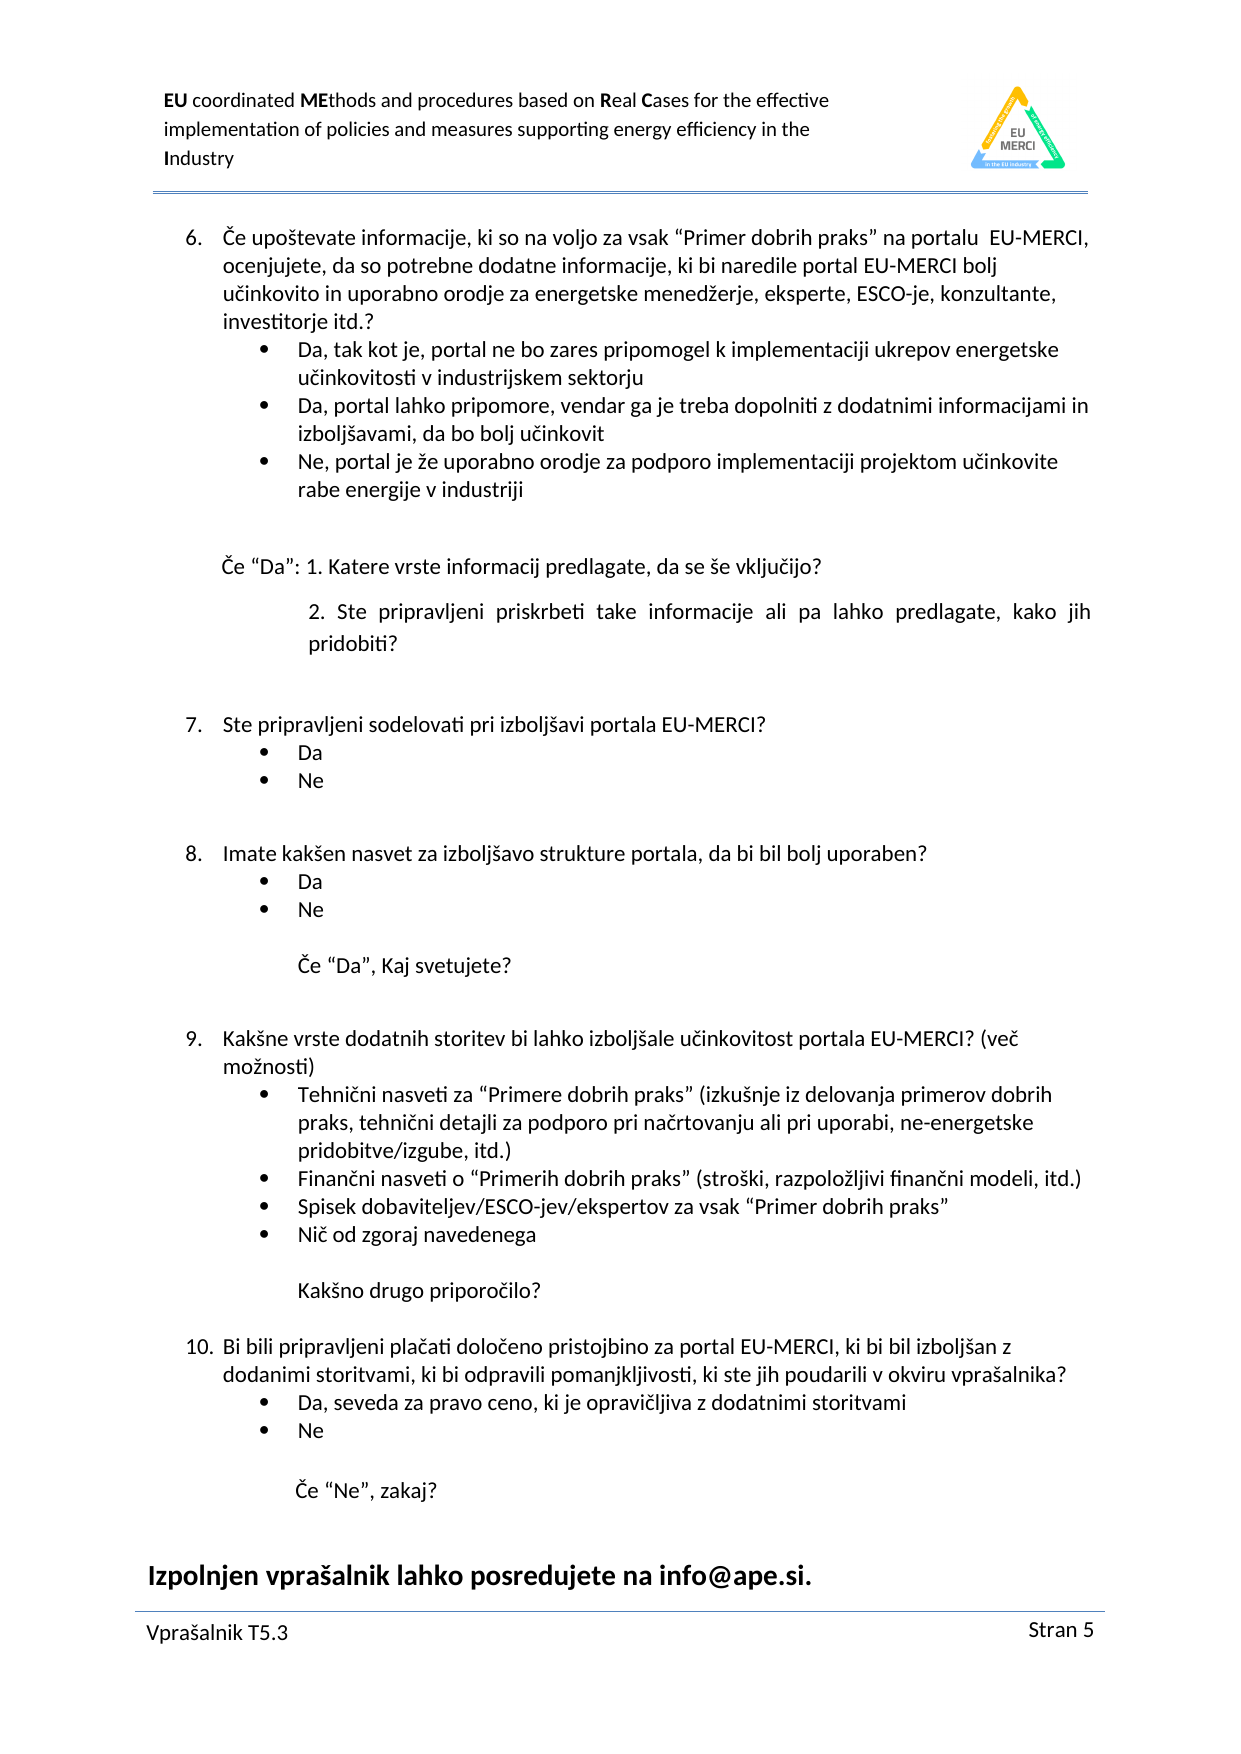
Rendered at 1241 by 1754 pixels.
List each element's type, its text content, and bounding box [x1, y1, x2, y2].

list Tehnični nasveti za “Primere dobrih praks” (izkušnje iz delovanja primerov dobrih praks, tehnični detajli za podporo pri načrtovanju ali pri uporabi, ne-energetske pridobitve/izgube, itd.) [260, 1080, 1092, 1164]
list Ne, portal je že uporabno orodje za podporo implementaciji projektom učinkovite rabe energije v industriji [260, 447, 1092, 503]
list Ne [260, 895, 1092, 923]
list Ne [260, 1416, 1092, 1444]
list Nič od zgoraj navedenega [260, 1220, 1092, 1248]
list Ne [260, 766, 1092, 794]
list Spisek dobaviteljev/ESCO-jev/ekspertov za vsak “Primer dobrih praks” [260, 1192, 1092, 1220]
list Da, tak kot je, portal ne bo zares pripomogel k implementaciji ukrepov energetske učinkovitosti v industrijskem sektorju [260, 335, 1092, 391]
text 2. Ste pripravljeni priskrbeti take informacije ali pa lahko predlagate, kako jih pridobiti? [308, 597, 1092, 657]
list Da [260, 738, 1092, 766]
list Finančni nasveti o “Primerih dobrih praks” (stroški, razpoložljivi finančni modeli, itd.) [260, 1164, 1092, 1192]
list Kakšne vrste dodatnih storitev bi lahko izboljšale učinkovitost portala EU-MERCI? (več možnosti) [185, 1024, 1092, 1080]
text Če “Da”: 1. Katere vrste informacij predlagate, da se še vključijo? [148, 552, 1092, 580]
list Da, portal lahko pripomore, vendar ga je treba dopolniti z dodatnimi informacijami in izboljšavami, da bo bolj učinkovit [260, 391, 1092, 447]
list Če “Ne”, zakaj? [223, 1476, 1092, 1504]
text Izpolnjen vprašalnik lahko posredujete na info@ape.si. [148, 1557, 1092, 1593]
list Ste pripravljeni sodelovati pri izboljšavi portala EU-MERCI? [185, 710, 1092, 738]
list Če upoštevate informacije, ki so na voljo za vsak “Primer dobrih praks” na portalu EU-MERCI, ocenjujete, da so potrebne dodatne informacije, ki bi naredile portal EU-MERCI bolj učinkovito in uporabno orodje za energetske menedžerje, eksperte, ESCO-je, konzultante, investitorje itd.? [185, 223, 1092, 335]
list Da, seveda za pravo ceno, ki je opravičljiva z dodatnimi storitvami [260, 1388, 1092, 1416]
list Bi bili pripravljeni plačati določeno pristojbino za portal EU-MERCI, ki bi bil izboljšan z dodanimi storitvami, ki bi odpravili pomanjkljivosti, ki ste jih poudarili v okviru vprašalnika? [185, 1332, 1092, 1388]
picture [960, 73, 1077, 171]
text Kakšno drugo priporočilo? [298, 1276, 1092, 1304]
list Da [260, 867, 1092, 895]
list Če “Da”, Kaj svetujete? [298, 951, 1092, 979]
list Imate kakšen nasvet za izboljšavo strukture portala, da bi bil bolj uporaben? [185, 839, 1092, 867]
